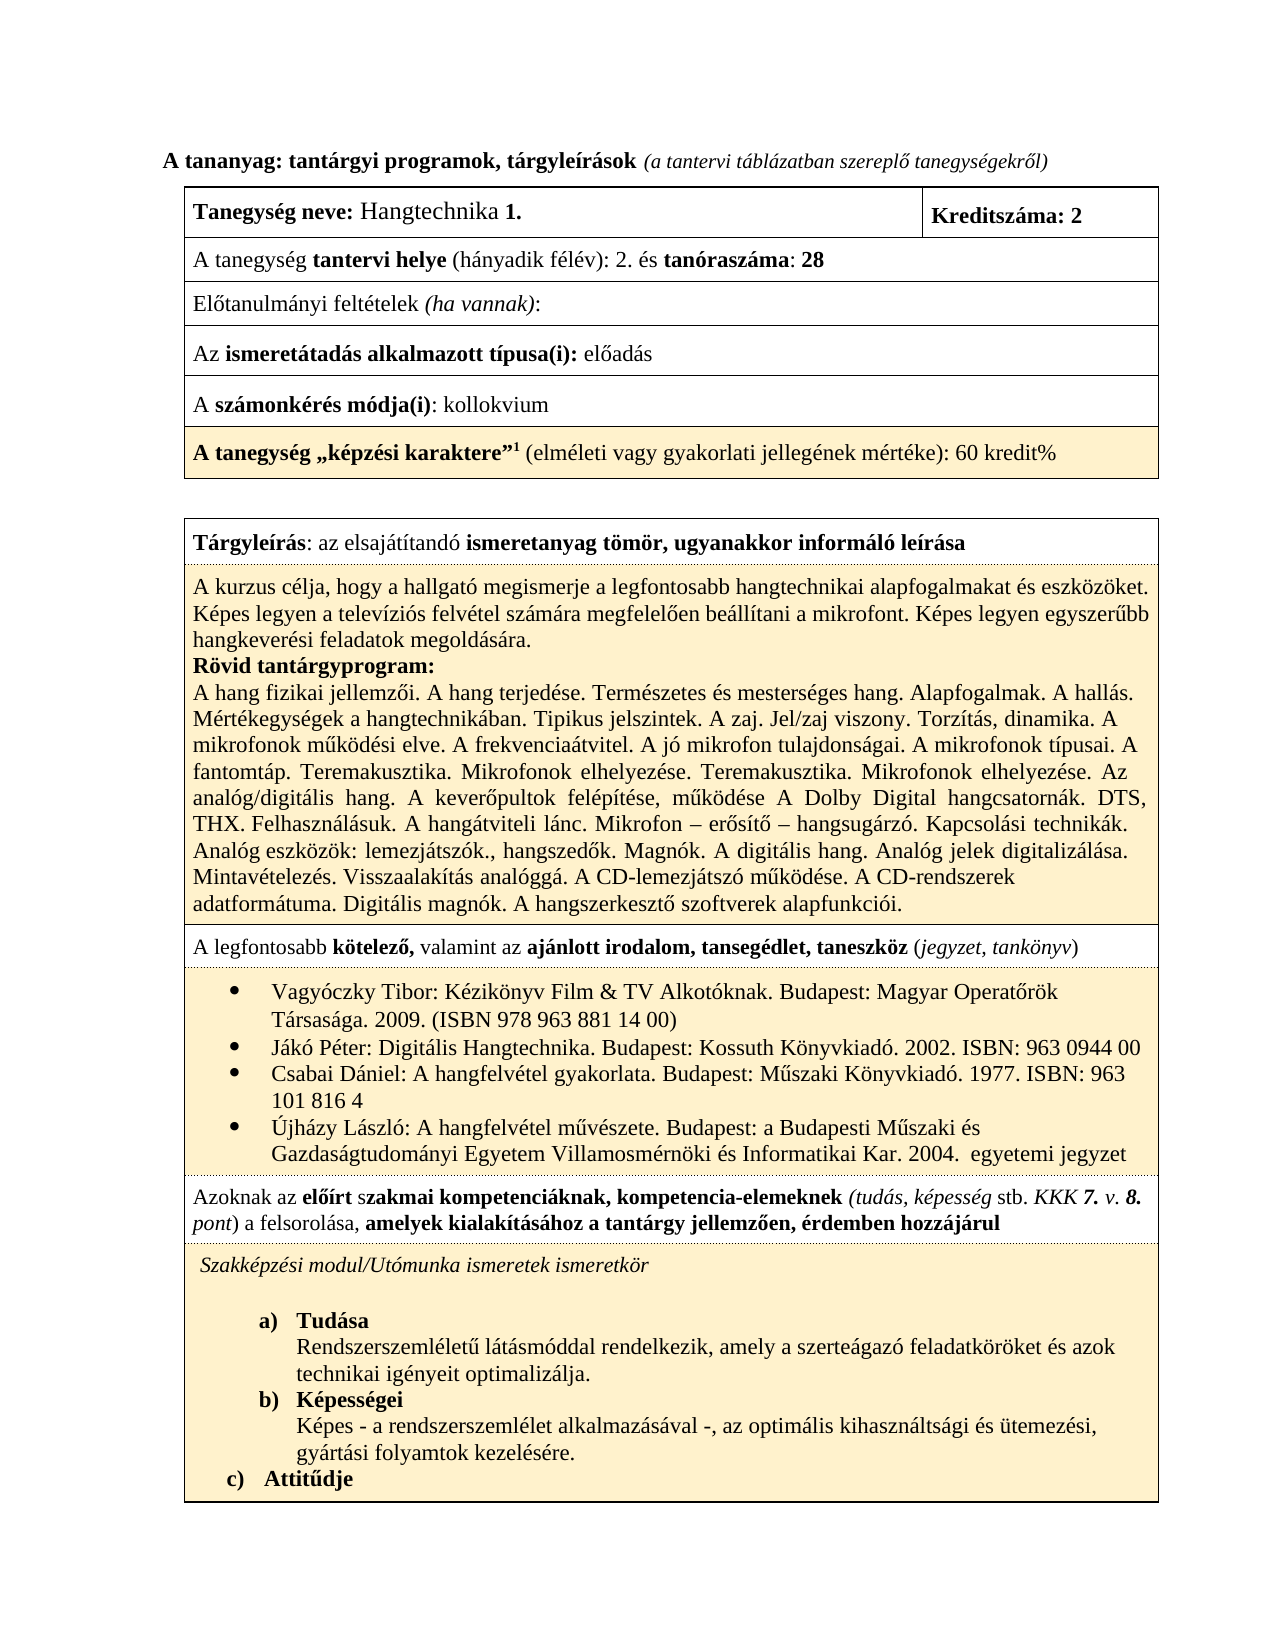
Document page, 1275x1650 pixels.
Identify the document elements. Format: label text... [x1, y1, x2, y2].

table_cell A tanegység „képzési karaktere”1 (elméleti vagy gyakorlati jellegének mértéke): 60 kredit% [185, 427, 1158, 478]
table_cell A kurzus célja, hogy a hallgató megismerje a legfontosabb hangtechnikai alapfogalmakat és eszközöket. Képes legyen a televíziós felvétel számára megfelelően beállítani a mikrofont. Képes legyen egyszerűbb hangkeverési feladatok megoldására. Rövid tantárgyprogram: A hang fizikai jellemzői. A hang terjedése. Természetes és mesterséges hang. Alapfogalmak. A hallás. Mértékegységek a hangtechnikában. Tipikus jelszintek. A zaj. Jel/zaj viszony. Torzítás, dinamika. A mikrofonok működési elve. A frekvenciaátvitel. A jó mikrofon tulajdonságai. A mikrofonok típusai. A fantomtáp. Teremakusztika. Mikrofonok elhelyezése. Teremakusztika. Mikrofonok elhelyezése. Az analóg/digitális hang. A keverőpultok felépítése, működése A Dolby Digital hangcsatornák. DTS, THX. Felhasználásuk. A hangátviteli lánc. Mikrofon – erősítő – hangsugárzó. Kapcsolási technikák. Analóg eszközök: lemezjátszók., hangszedők. Magnók. A digitális hang. Analóg jelek digitalizálása. Mintavételezés. Visszaalakítás analóggá. A CD-lemezjátszó működése. A CD-rendszerek adatformátuma. Digitális magnók. A hangszerkesztő szoftverek alapfunkciói. [185, 564, 1158, 924]
table_cell A számonkérés módja(i): kollokvium [185, 376, 1158, 426]
table_cell A tanegység tantervi helye (hányadik félév): 2. és tanóraszáma: 28 [185, 238, 1158, 281]
table_header Tanegység neve: Hangtechnika 1. [185, 188, 922, 237]
table_cell A legfontosabb kötelező, valamint az ajánlott irodalom, tansegédlet, taneszköz (jegyzet, tankönyv) [185, 925, 1158, 967]
table_header Tárgyleírás: az elsajátítandó ismeretanyag tömör, ugyanakkor informáló leírása [185, 519, 1158, 564]
table_cell Az ismeretátadás alkalmazott típusa(i): előadás [185, 326, 1158, 375]
table_cell Előtanulmányi feltételek (ha vannak): [185, 282, 1158, 325]
text A tananyag: tantárgyi programok, tárgyleírások (a tantervi táblázatban szereplő tanegységekről) [162, 148, 1127, 174]
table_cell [185, 1243, 1158, 1501]
table_cell Vagyóczky Tibor: Kézikönyv Film & TV Alkotóknak. Budapest: Magyar Operatőrök Társasága. 2009. (ISBN 978 963 881 14 00) Jákó Péter: Digitális Hangtechnika. Budapest: Kossuth Könyvkiadó. 2002. ISBN: 963 0944 00 Csabai Dániel: A hangfelvétel gyakorlata. Budapest: Műszaki Könyvkiadó. 1977. ISBN: 963 101 816 4 Újházy László: A hangfelvétel művészete. Budapest: a Budapesti Műszaki és Gazdaságtudományi Egyetem Villamosmérnöki és Informatikai Kar. 2004. egyetemi jegyzet [185, 967, 1158, 1175]
table_cell Azoknak az előírt szakmai kompetenciáknak, kompetencia-elemeknek (tudás, képesség stb. KKK 7. v. 8. pont) a felsorolása, amelyek kialakításához a tantárgy jellemzően, érdemben hozzájárul [185, 1175, 1158, 1243]
table_header Kreditszáma: 2 [923, 188, 1158, 237]
